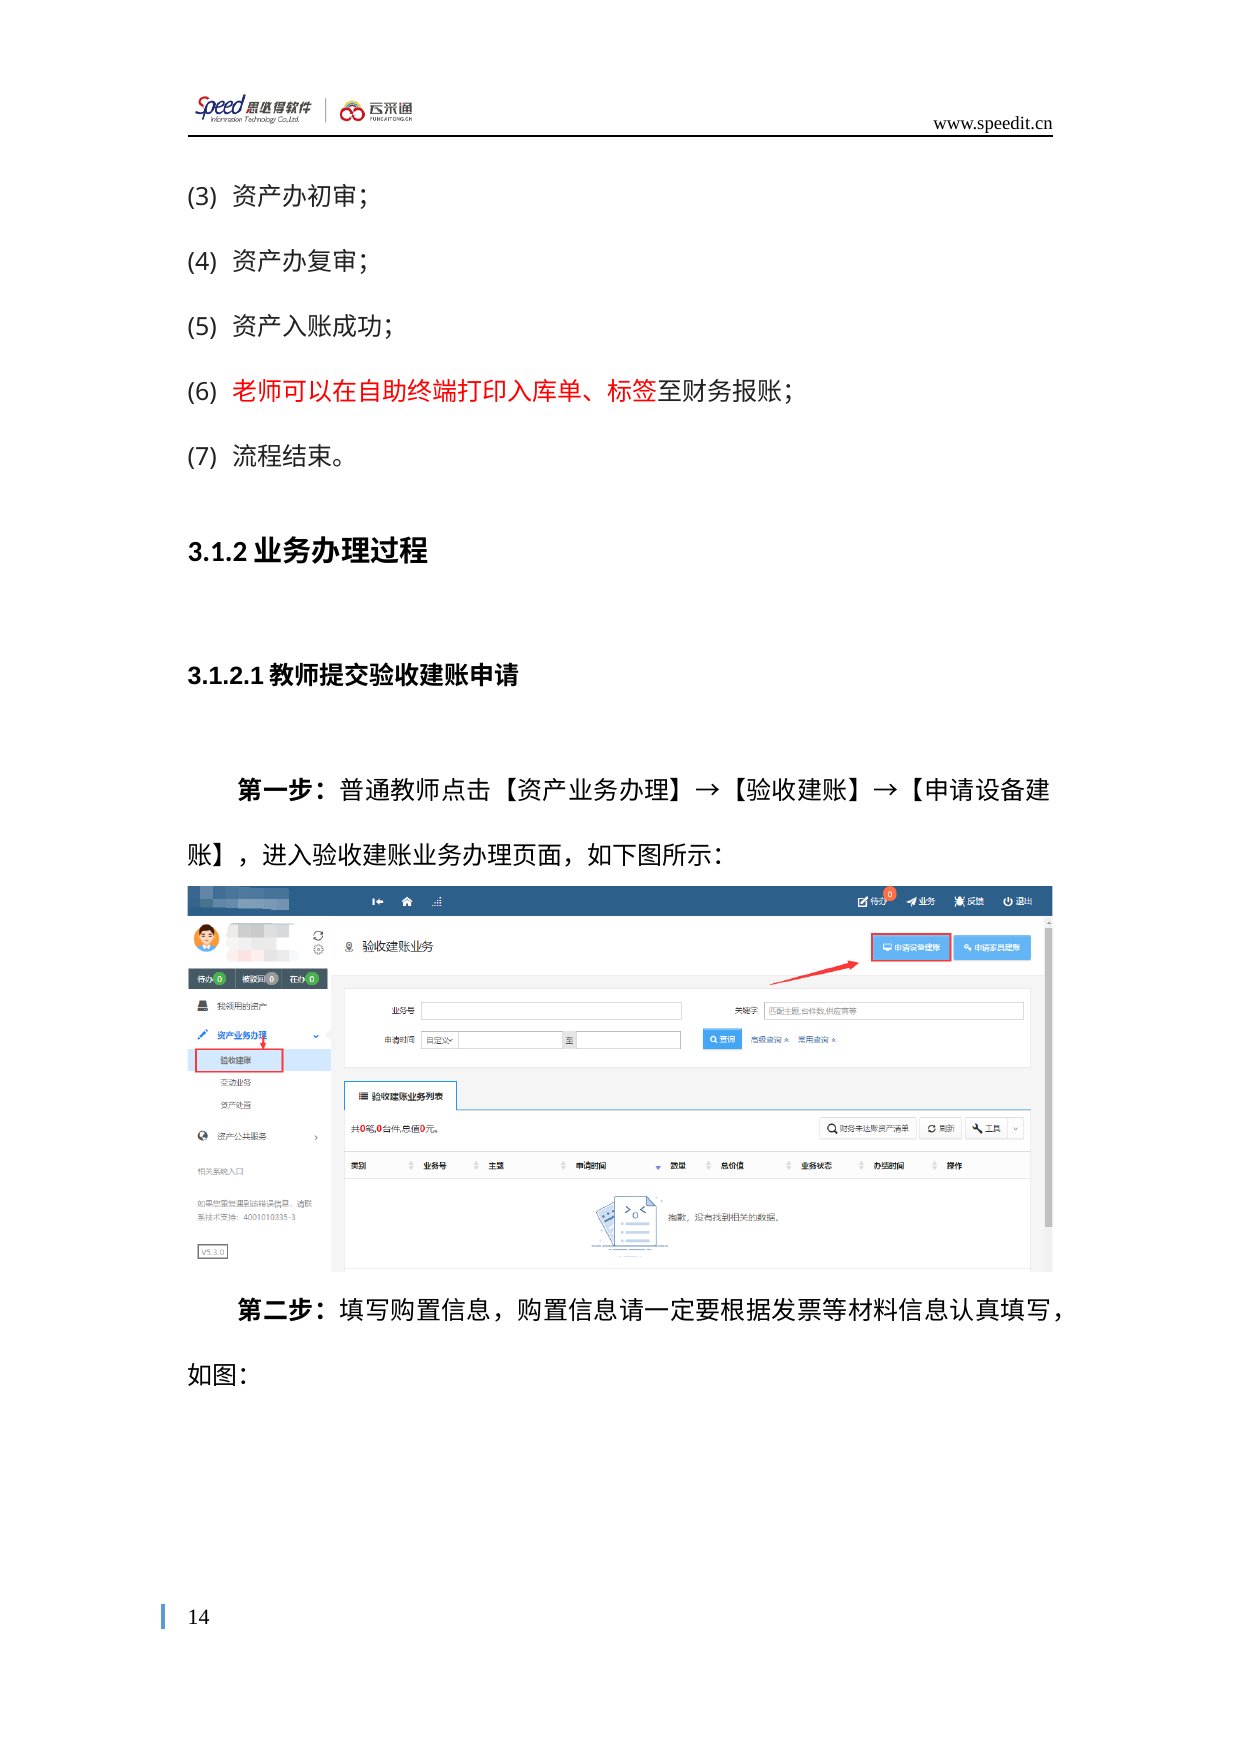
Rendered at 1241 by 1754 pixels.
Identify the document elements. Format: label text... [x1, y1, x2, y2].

list 老师可以在自助终端打印入库单、标签至财务报账； [187, 357, 1053, 422]
picture [187, 886, 1053, 1272]
text 第一步：普通教师点击【资产业务办理】→【验收建账】→【申请设备建账】，进入验收建账业务办理页面，如下图所示： [187, 756, 1053, 886]
picture [187, 88, 420, 130]
list 流程结束。 [187, 422, 1053, 487]
list 资产办复审； [187, 227, 1053, 292]
text 第二步：填写购置信息，购置信息请一定要根据发票等材料信息认真填写，如图： [187, 1276, 1053, 1406]
list 资产办初审； [187, 162, 1053, 227]
list 资产入账成功； [187, 292, 1053, 357]
text 3.1.2.1教师提交验收建账申请 [187, 641, 1031, 706]
text 3.1.2业务办理过程 [187, 516, 1053, 581]
